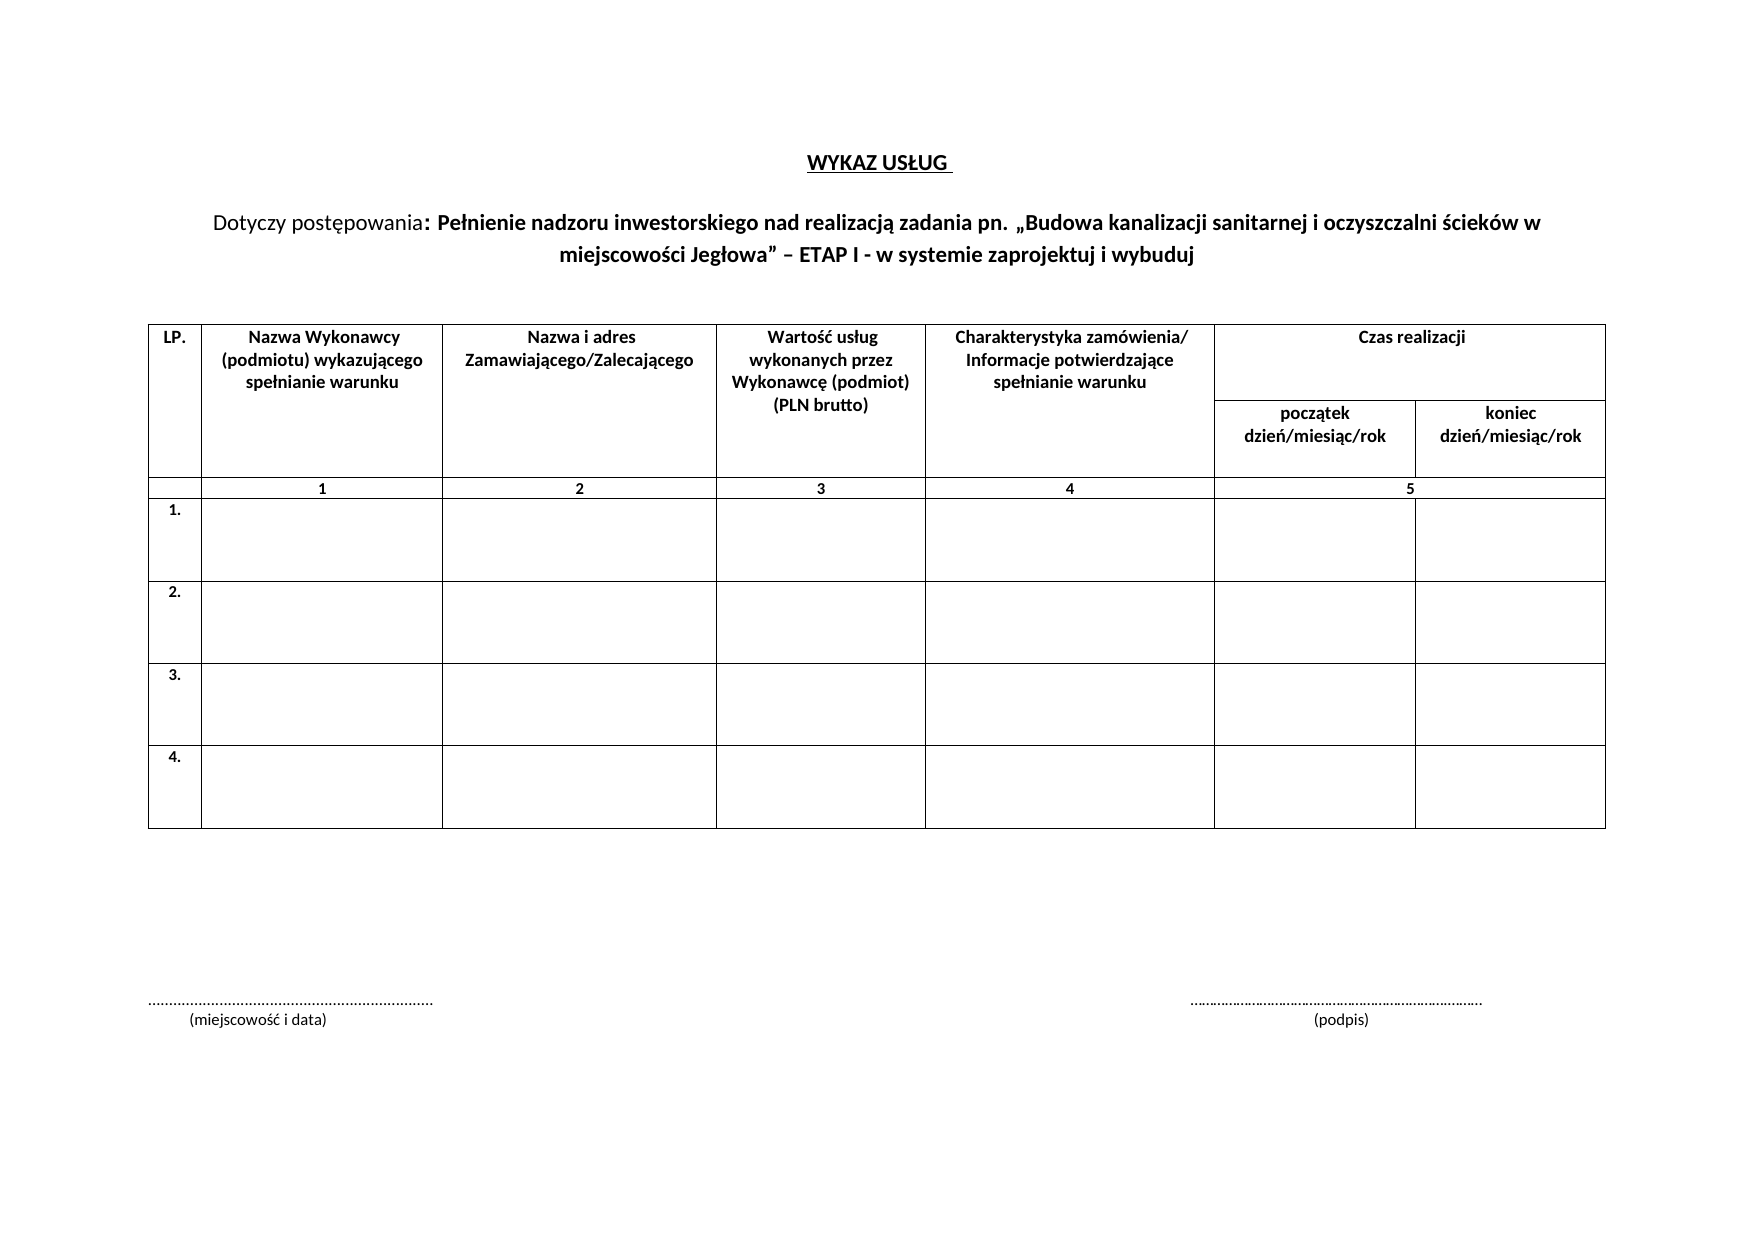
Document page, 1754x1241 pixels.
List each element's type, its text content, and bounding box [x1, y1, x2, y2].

table_cell 3. [149, 664, 201, 745]
table_cell początek dzień/miesiąc/rok [1215, 401, 1415, 477]
table_cell [202, 582, 442, 663]
table_cell [926, 582, 1214, 663]
text Dotyczy postępowania: Pełnienie nadzoru inwestorskiego nad realizacją zadania pn. „Budowa kanalizacji sanitarnej i oczyszczalni ścieków w miejscowości Jegłowa” – ETAP I - w systemie zaprojektuj i wybuduj [148, 208, 1606, 268]
table_cell [717, 499, 925, 581]
table_cell [202, 499, 442, 581]
table_cell [1416, 664, 1605, 745]
table_cell [1416, 499, 1605, 581]
table_cell 4 [926, 478, 1214, 498]
table_cell [717, 664, 925, 745]
table_header LP. [149, 325, 201, 477]
table_cell [926, 499, 1214, 581]
text .................................................................... ………………………………………………………….……… [148, 989, 1606, 1009]
table_cell 2 [443, 478, 716, 498]
table_cell koniec dzień/miesiąc/rok [1416, 401, 1605, 477]
table_cell [149, 478, 201, 498]
table_cell [1215, 499, 1415, 581]
table_cell [443, 746, 716, 827]
text WYKAZ USŁUG [148, 148, 1606, 176]
table_cell [443, 664, 716, 745]
table_cell [926, 746, 1214, 827]
table_cell [1416, 746, 1605, 827]
table_cell [717, 746, 925, 827]
table_header Wartość usług wykonanych przez Wykonawcę (podmiot) (PLN brutto) [717, 325, 925, 477]
table_cell [1215, 582, 1415, 663]
text (miejscowość i data) (podpis) [148, 1009, 1606, 1029]
table_cell [926, 664, 1214, 745]
table_header Nazwa Wykonawcy (podmiotu) wykazującego spełnianie warunku [202, 325, 442, 477]
table_cell 1. [149, 499, 201, 581]
table_cell [202, 664, 442, 745]
table_cell 4. [149, 746, 201, 827]
table_cell 3 [717, 478, 925, 498]
table_header Nazwa i adres Zamawiającego/Zalecającego [443, 325, 716, 477]
table_cell 5 [1215, 478, 1605, 498]
table_cell [717, 582, 925, 663]
table_cell 1 [202, 478, 442, 498]
table_cell [1215, 664, 1415, 745]
table_cell [202, 746, 442, 827]
table_cell [443, 582, 716, 663]
table_cell [443, 499, 716, 581]
table_cell [1416, 582, 1605, 663]
table_header Charakterystyka zamówienia/ Informacje potwierdzające spełnianie warunku [926, 325, 1214, 477]
table_cell [1215, 746, 1415, 827]
table_header Czas realizacji [1215, 325, 1605, 400]
table_cell 2. [149, 582, 201, 663]
